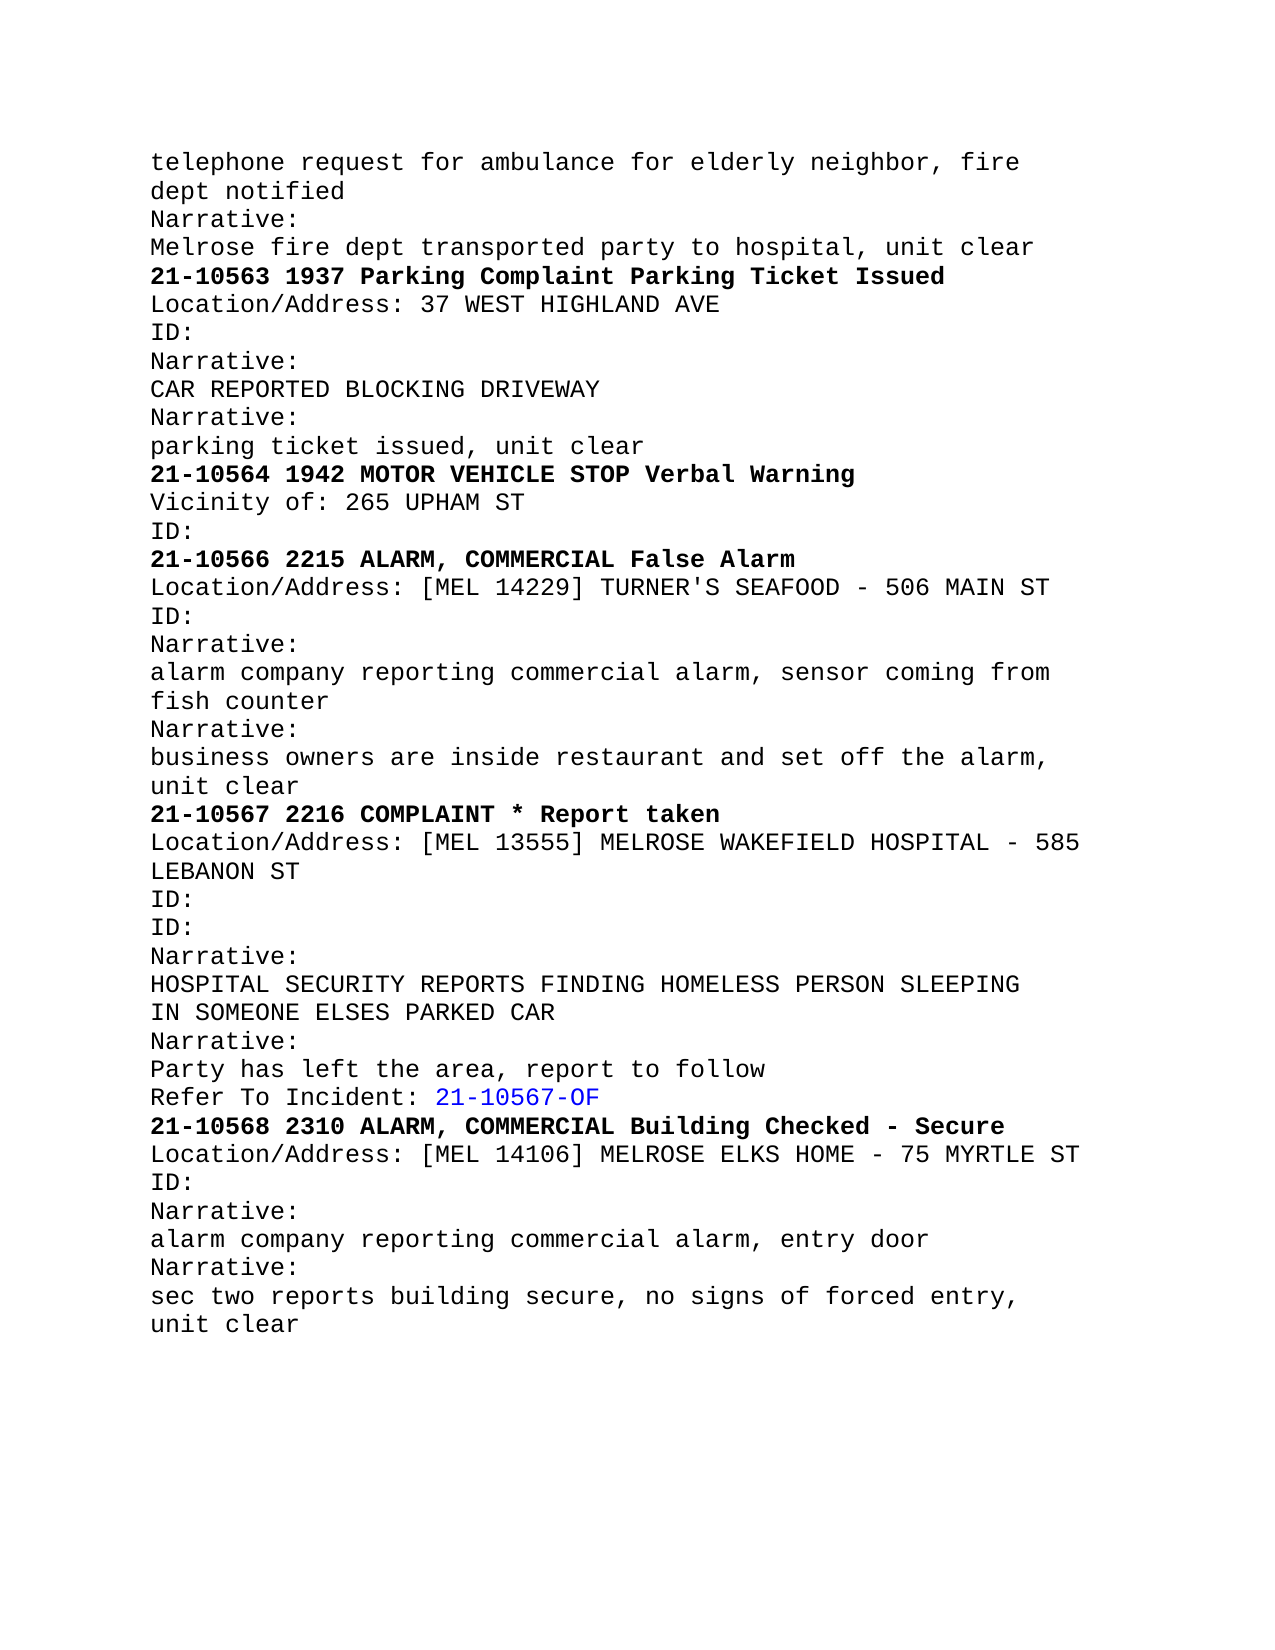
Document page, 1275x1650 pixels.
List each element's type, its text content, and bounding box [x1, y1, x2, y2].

text unit clear [150, 773, 1125, 802]
text CAR REPORTED BLOCKING DRIVEWAY [150, 377, 1125, 405]
text alarm company reporting commercial alarm, sensor coming from [150, 660, 1125, 688]
text fish counter [150, 688, 1125, 717]
text Narrative: [150, 632, 1125, 660]
text HOSPITAL SECURITY REPORTS FINDING HOMELESS PERSON SLEEPING [150, 972, 1125, 1000]
text 21-10568 2310 ALARM, COMMERCIAL Building Checked - Secure [150, 1113, 1125, 1142]
text Refer To Incident: 21-10567-OF [150, 1085, 1125, 1113]
text Vicinity of: 265 UPHAM ST [150, 490, 1125, 518]
text business owners are inside restaurant and set off the alarm, [150, 745, 1125, 773]
text dept notified [150, 178, 1125, 207]
text ID: [150, 320, 1125, 348]
text 21-10567 2216 COMPLAINT * Report taken [150, 802, 1125, 830]
text 21-10564 1942 MOTOR VEHICLE STOP Verbal Warning [150, 462, 1125, 490]
text Narrative: [150, 1255, 1125, 1283]
text Location/Address: 37 WEST HIGHLAND AVE [150, 292, 1125, 320]
text Narrative: [150, 943, 1125, 972]
text Location/Address: [MEL 14106] MELROSE ELKS HOME - 75 MYRTLE ST [150, 1142, 1125, 1170]
text Location/Address: [MEL 13555] MELROSE WAKEFIELD HOSPITAL - 585 LEBANON ST [150, 830, 1125, 887]
text Location/Address: [MEL 14229] TURNER'S SEAFOOD - 506 MAIN ST [150, 575, 1125, 603]
text Narrative: [150, 1198, 1125, 1227]
text Party has left the area, report to follow [150, 1057, 1125, 1085]
text IN SOMEONE ELSES PARKED CAR [150, 1000, 1125, 1028]
text ID: [150, 915, 1125, 943]
text Narrative: [150, 405, 1125, 433]
text ID: [150, 518, 1125, 547]
text telephone request for ambulance for elderly neighbor, fire [150, 150, 1125, 178]
text ID: [150, 887, 1125, 915]
text Narrative: [150, 207, 1125, 235]
text 21-10563 1937 Parking Complaint Parking Ticket Issued [150, 263, 1125, 292]
text Narrative: [150, 717, 1125, 745]
text Narrative: [150, 1028, 1125, 1057]
text Melrose fire dept transported party to hospital, unit clear [150, 235, 1125, 263]
text unit clear [150, 1312, 1125, 1340]
text alarm company reporting commercial alarm, entry door [150, 1227, 1125, 1255]
text sec two reports building secure, no signs of forced entry, [150, 1283, 1125, 1312]
text parking ticket issued, unit clear [150, 433, 1125, 462]
text ID: [150, 1170, 1125, 1198]
text 21-10566 2215 ALARM, COMMERCIAL False Alarm [150, 547, 1125, 575]
text Narrative: [150, 348, 1125, 377]
text ID: [150, 603, 1125, 632]
